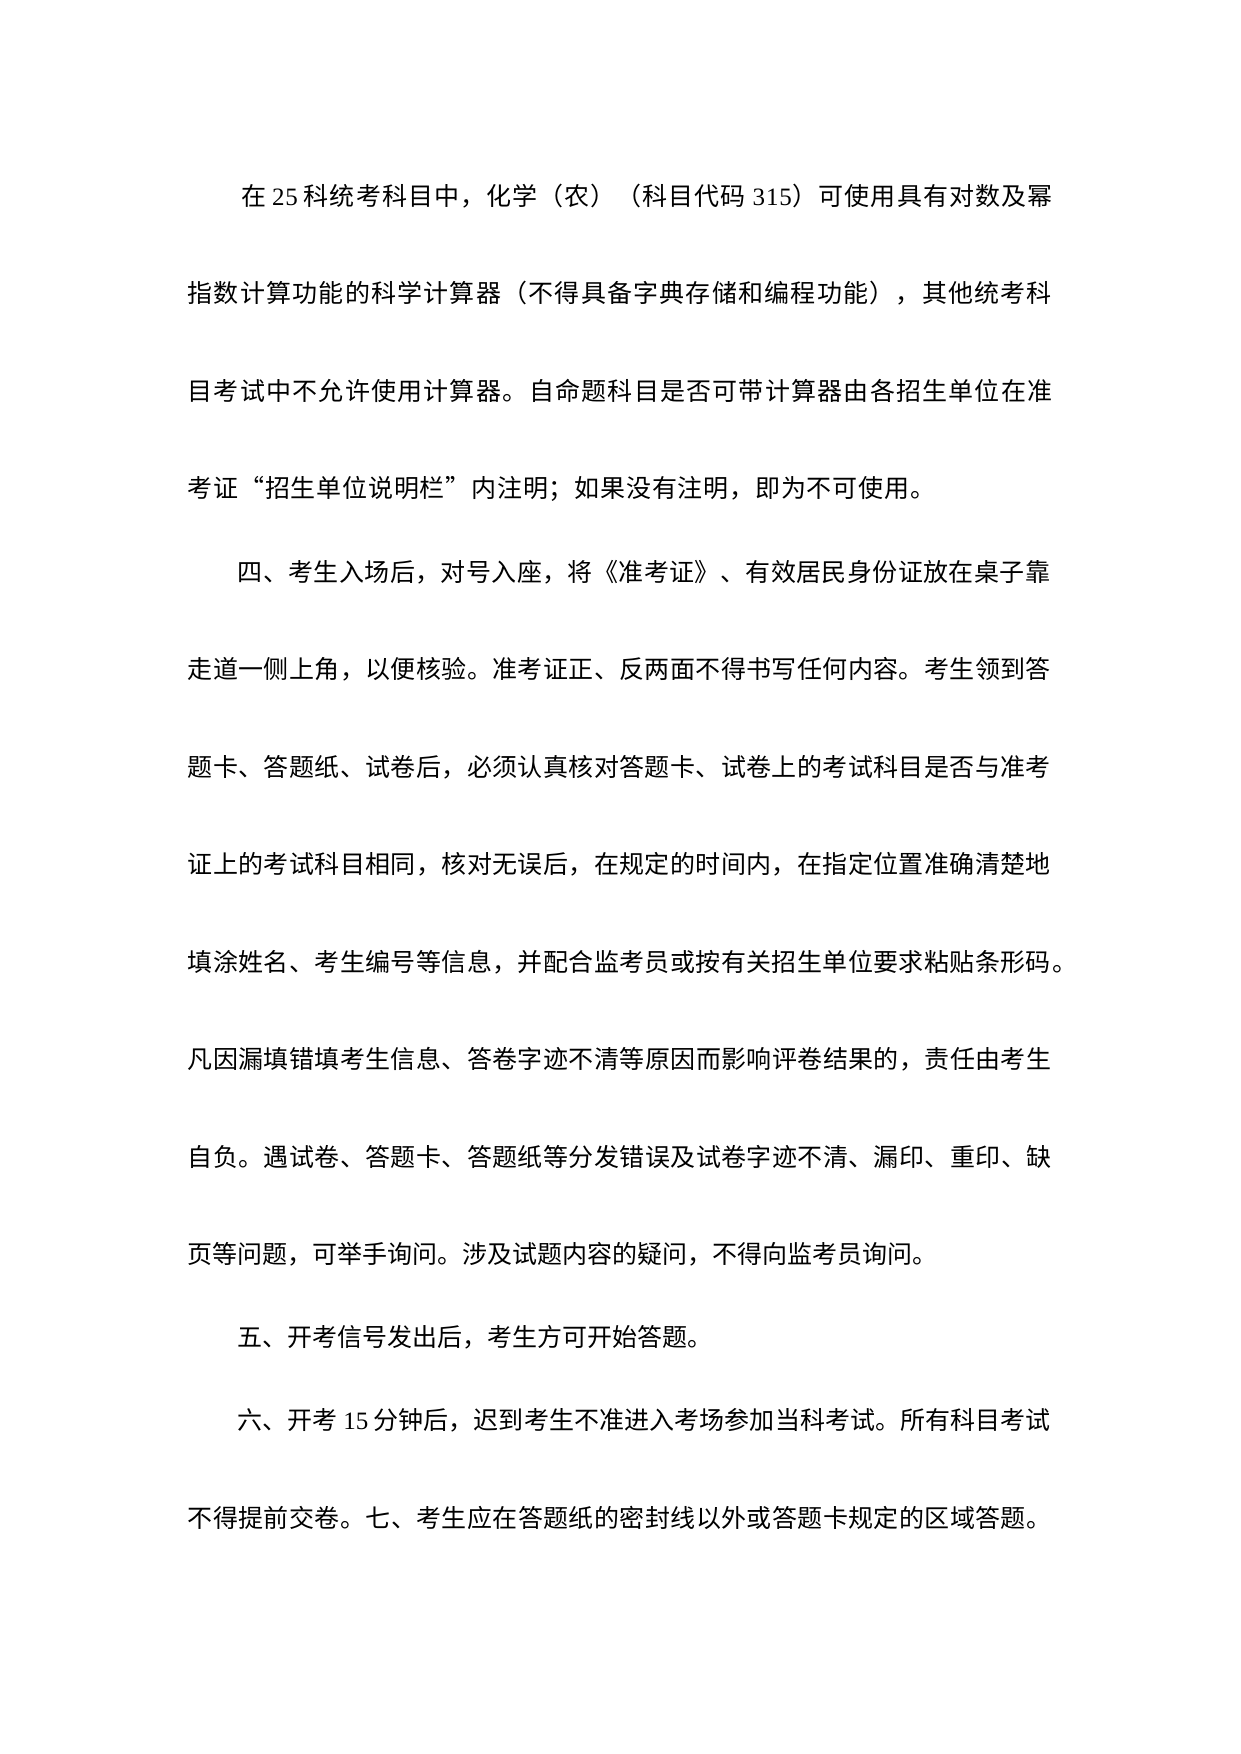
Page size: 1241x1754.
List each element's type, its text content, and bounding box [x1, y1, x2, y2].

text 在25科统考科目中，化学（农）（科目代码315）可使用具有对数及幂指数计算功能的科学计算器（不得具备字典存储和编程功能），其他统考科目考试中不允许使用计算器。自命题科目是否可带计算器由各招生单位在准考证“招生单位说明栏”内注明；如果没有注明，即为不可使用。 [187, 162, 1053, 519]
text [187, 1386, 1053, 1549]
text 四、考生入场后，对号入座，将《准考证》、有效居民身份证放在桌子靠走道一侧上角，以便核验。准考证正、反两面不得书写任何内容。考生领到答题卡、答题纸、试卷后，必须认真核对答题卡、试卷上的考试科目是否与准考证上的考试科目相同，核对无误后，在规定的时间内，在指定位置准确清楚地填涂姓名、考生编号等信息，并配合监考员或按有关招生单位要求粘贴条形码。凡因漏填错填考生信息、答卷字迹不清等原因而影响评卷结果的，责任由考生自负。遇试卷、答题卡、答题纸等分发错误及试卷字迹不清、漏印、重印、缺页等问题，可举手询问。涉及试题内容的疑问，不得向监考员询问。 [187, 538, 1053, 1285]
text 五、开考信号发出后，考生方可开始答题。 [187, 1303, 1053, 1368]
